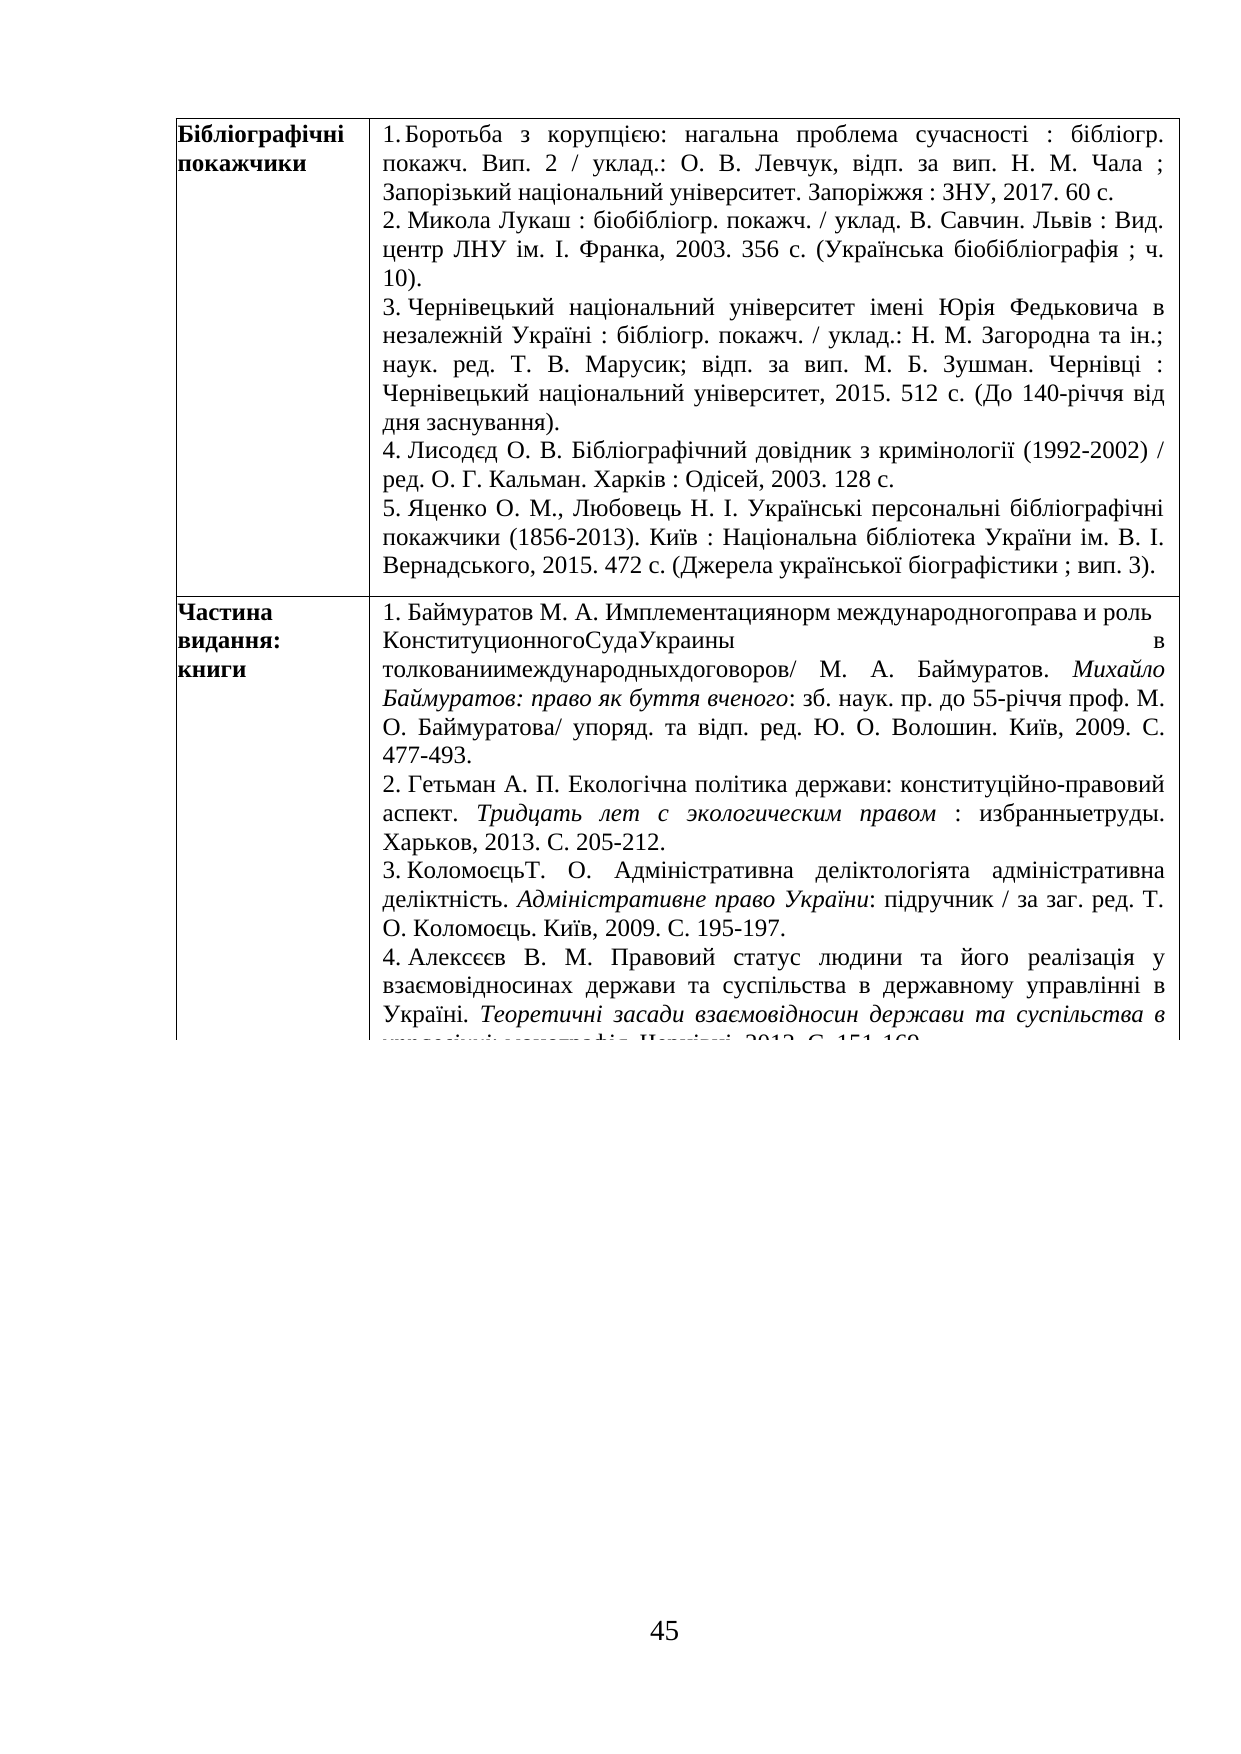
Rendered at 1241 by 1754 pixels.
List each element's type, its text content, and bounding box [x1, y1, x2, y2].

table_cell Бібліографічні покажчики [177, 119, 369, 596]
table_cell 1. Баймуратов М. А. Имплементациянорм международногоправа и роль КонституционногоСудаУкраины в толкованиимеждународныхдоговоров/ М. А. Баймуратов. Михайло Баймуратов: право як буття вченого: зб. наук. пр. до 55-річчя проф. М. О. Баймуратова/ упоряд. та відп. ред. Ю. О. Волошин. Київ, 2009. С. 477-493. Гетьман А. П. Екологічна політика держави: конституційно-правовий аспект. Тридцать лет с экологическим правом : избранныетруды. Харьков, 2013. С. 205-212. КоломоєцьТ. О. Адміністративна деліктологіята адміністративна деліктність. Адміністративне право України: підручник / за заг. ред. Т. О. Коломоєць. Київ, 2009. С. 195-197. Алексєєв В. М. Правовий статус людини та його реалізація у взаємовідносинах держави та суспільства в державному управлінні в Україні. Теоретичні засади взаємовідносин держави та суспільства в управлінні: монографія. Чернівці, 2012. С. 151-169. [370, 597, 1179, 1039]
table_cell Боротьба з корупцією: нагальна проблема сучасності : бібліогр. покажч. Вип. 2 / уклад.: О. В. Левчук, відп. за вип. Н. М. Чала ; Запорізький національний університет. Запоріжжя : ЗНУ, 2017. 60 с. Микола Лукаш : біобібліогр. покажч. / уклад. В. Савчин. Львів : Вид. центр ЛНУ ім. І. Франка, 2003. 356 с. (Українська біобібліографія ; ч. 10). Чернівецький національний університет імені Юрія Федьковича в незалежній Україні : бібліогр. покажч. / уклад.: Н. М. Загородна та ін.; наук. ред. Т. В. Марусик; відп. за вип. М. Б. Зушман. Чернівці : Чернівецький національний університет, 2015. 512 с. (До 140-річчя від дня заснування). Лисодєд О. В. Бібліографічний довідник з кримінології (1992-2002) / ред. О. Г. Кальман. Харків : Одісей, 2003. 128 с. Яценко О. М., Любовець Н. І. Українські персональні бібліографічні покажчики (1856-2013). Київ : Національна бібліотека України ім. В. І. Вернадського, 2015. 472 с. (Джерела української біографістики ; вип. 3). [370, 119, 1179, 596]
table_cell Частина видання: книги [177, 597, 369, 1039]
